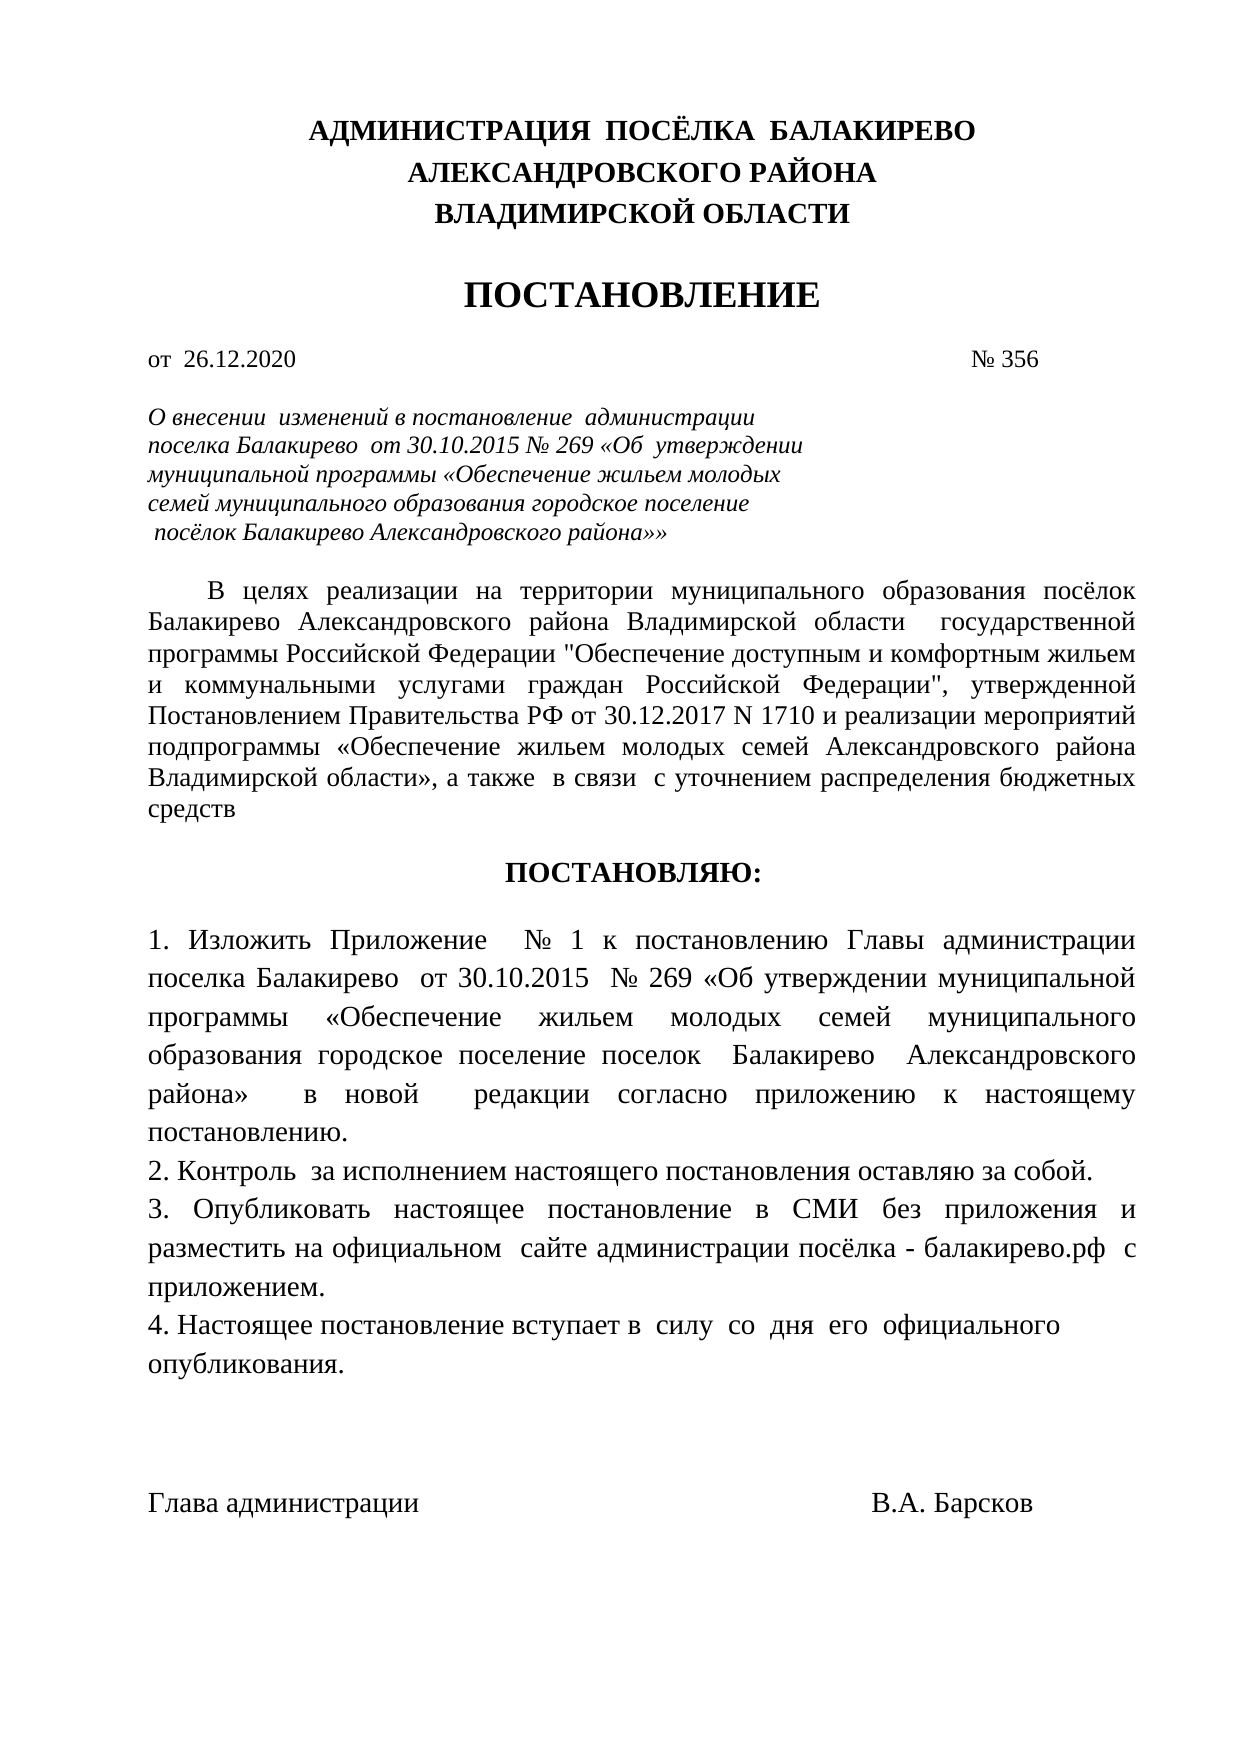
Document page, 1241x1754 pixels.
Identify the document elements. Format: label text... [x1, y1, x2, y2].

text поселка Балакирево от 30.10.2015 № 269 «Об утверждении [148, 431, 1137, 459]
text посёлок Балакирево Александровского района»» [148, 517, 1137, 546]
text 1. Изложить Приложение № 1 к постановлению Главы администрации поселка Балакирево от 30.10.2015 № 269 «Об утверждении муниципальной программы «Обеспечение жильем молодых семей муниципального образования городское поселение поселок Балакирево Александровского района» в новой редакции согласно приложению к настоящему постановлению. [148, 922, 1137, 1148]
text Глава администрации В.А. Барсков [148, 1485, 1137, 1518]
text АДМИНИСТРАЦИЯ ПОСЁЛКА БАЛАКИРЕВО [148, 107, 1137, 149]
text от 26.12.2020 № 356 [148, 344, 1137, 373]
text ПОСТАНОВЛЯЮ: [148, 855, 1137, 888]
text 2. Контроль за исполнением настоящего постановления оставляю за собой. [148, 1153, 1137, 1187]
text В целях реализации на территории муниципального образования посёлок Балакирево Александровского района Владимирской области государственной программы Российской Федерации "Обеспечение доступным и комфортным жильем и коммунальными услугами граждан Российской Федерации", утвержденной Постановлением Правительства РФ от 30.12.2017 N 1710 и реализации мероприятий подпрограммы «Обеспечение жильем молодых семей Александровского района Владимирской области», а также в связи с уточнением распределения бюджетных средств [148, 574, 1137, 823]
subtitle ПОСТАНОВЛЕНИЕ [148, 274, 1137, 316]
text муниципальной программы «Обеспечение жильем молодых [148, 459, 1137, 488]
text АЛЕКСАНДРОВСКОГО РАЙОНА [148, 149, 1137, 191]
text 4. Настоящее постановление вступает в силу со дня его официального [148, 1307, 1137, 1341]
text ВЛАДИМИРСКОЙ ОБЛАСТИ [148, 191, 1137, 232]
text семей муниципального образования городское поселение [148, 488, 1137, 517]
text О внесении изменений в постановление администрации [148, 402, 1137, 431]
text опубликования. [148, 1346, 1137, 1379]
text 3. Опубликовать настоящее постановление в СМИ без приложения и разместить на официальном сайте администрации посёлка - балакирево.рф с приложением. [148, 1192, 1137, 1302]
